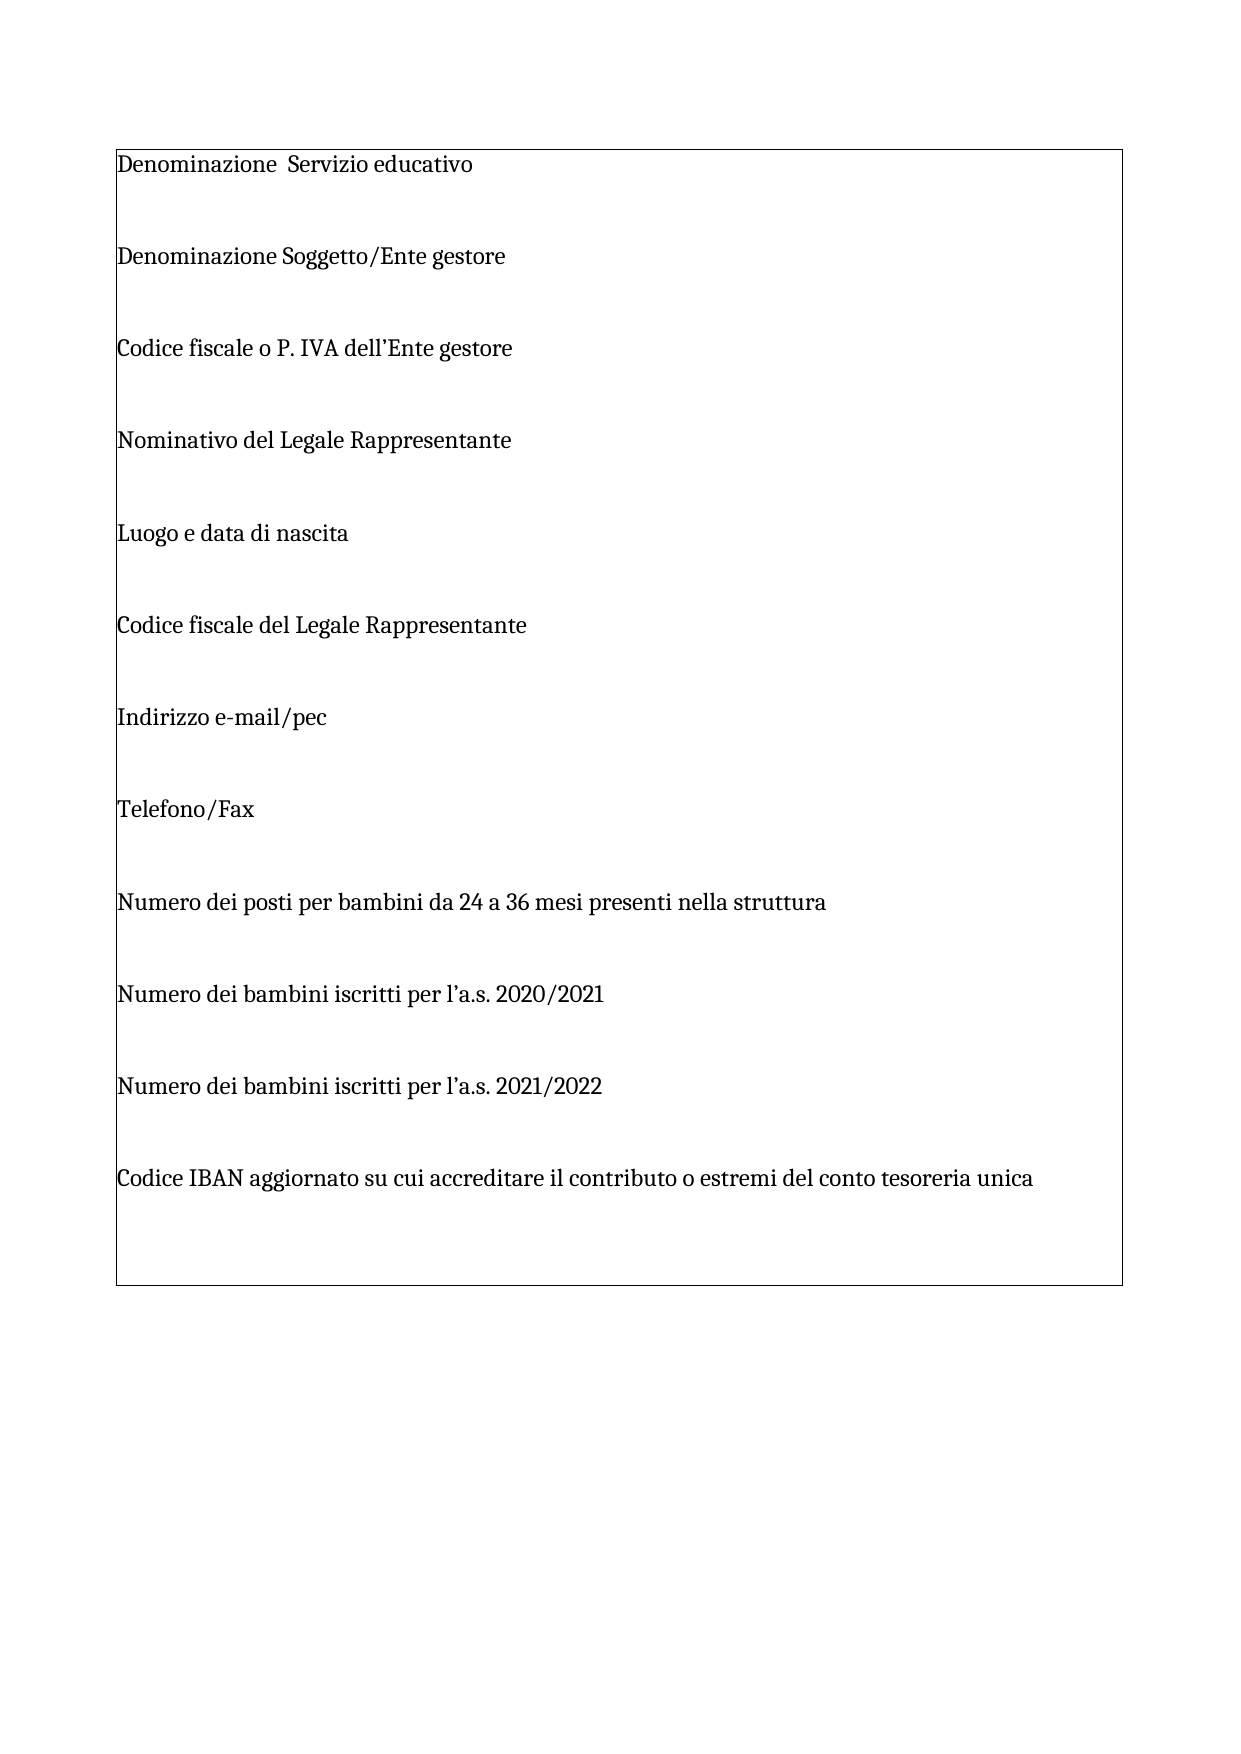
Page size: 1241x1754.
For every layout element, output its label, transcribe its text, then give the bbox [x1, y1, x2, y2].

text Telefono/Fax [117, 794, 1122, 824]
text Codice IBAN aggiornato su cui accreditare il contributo o estremi del conto tesoreria unica [117, 1163, 1122, 1193]
text Luogo e data di nascita [117, 518, 1122, 547]
text Indirizzo e-mail/pec [117, 702, 1122, 732]
text Numero dei bambini iscritti per l’a.s. 2020/2021 [117, 978, 1122, 1008]
text Nominativo del Legale Rappresentante [117, 425, 1122, 455]
text Numero dei bambini iscritti per l’a.s. 2021/2022 [117, 1071, 1122, 1101]
text Denominazione Soggetto/Ente gestore [117, 241, 1122, 271]
text Codice fiscale o P. IVA dell’Ente gestore [117, 333, 1122, 363]
text Denominazione Servizio educativo [117, 150, 1122, 179]
text Codice fiscale del Legale Rappresentante [117, 610, 1122, 639]
text Numero dei posti per bambini da 24 a 36 mesi presenti nella struttura [117, 886, 1122, 916]
